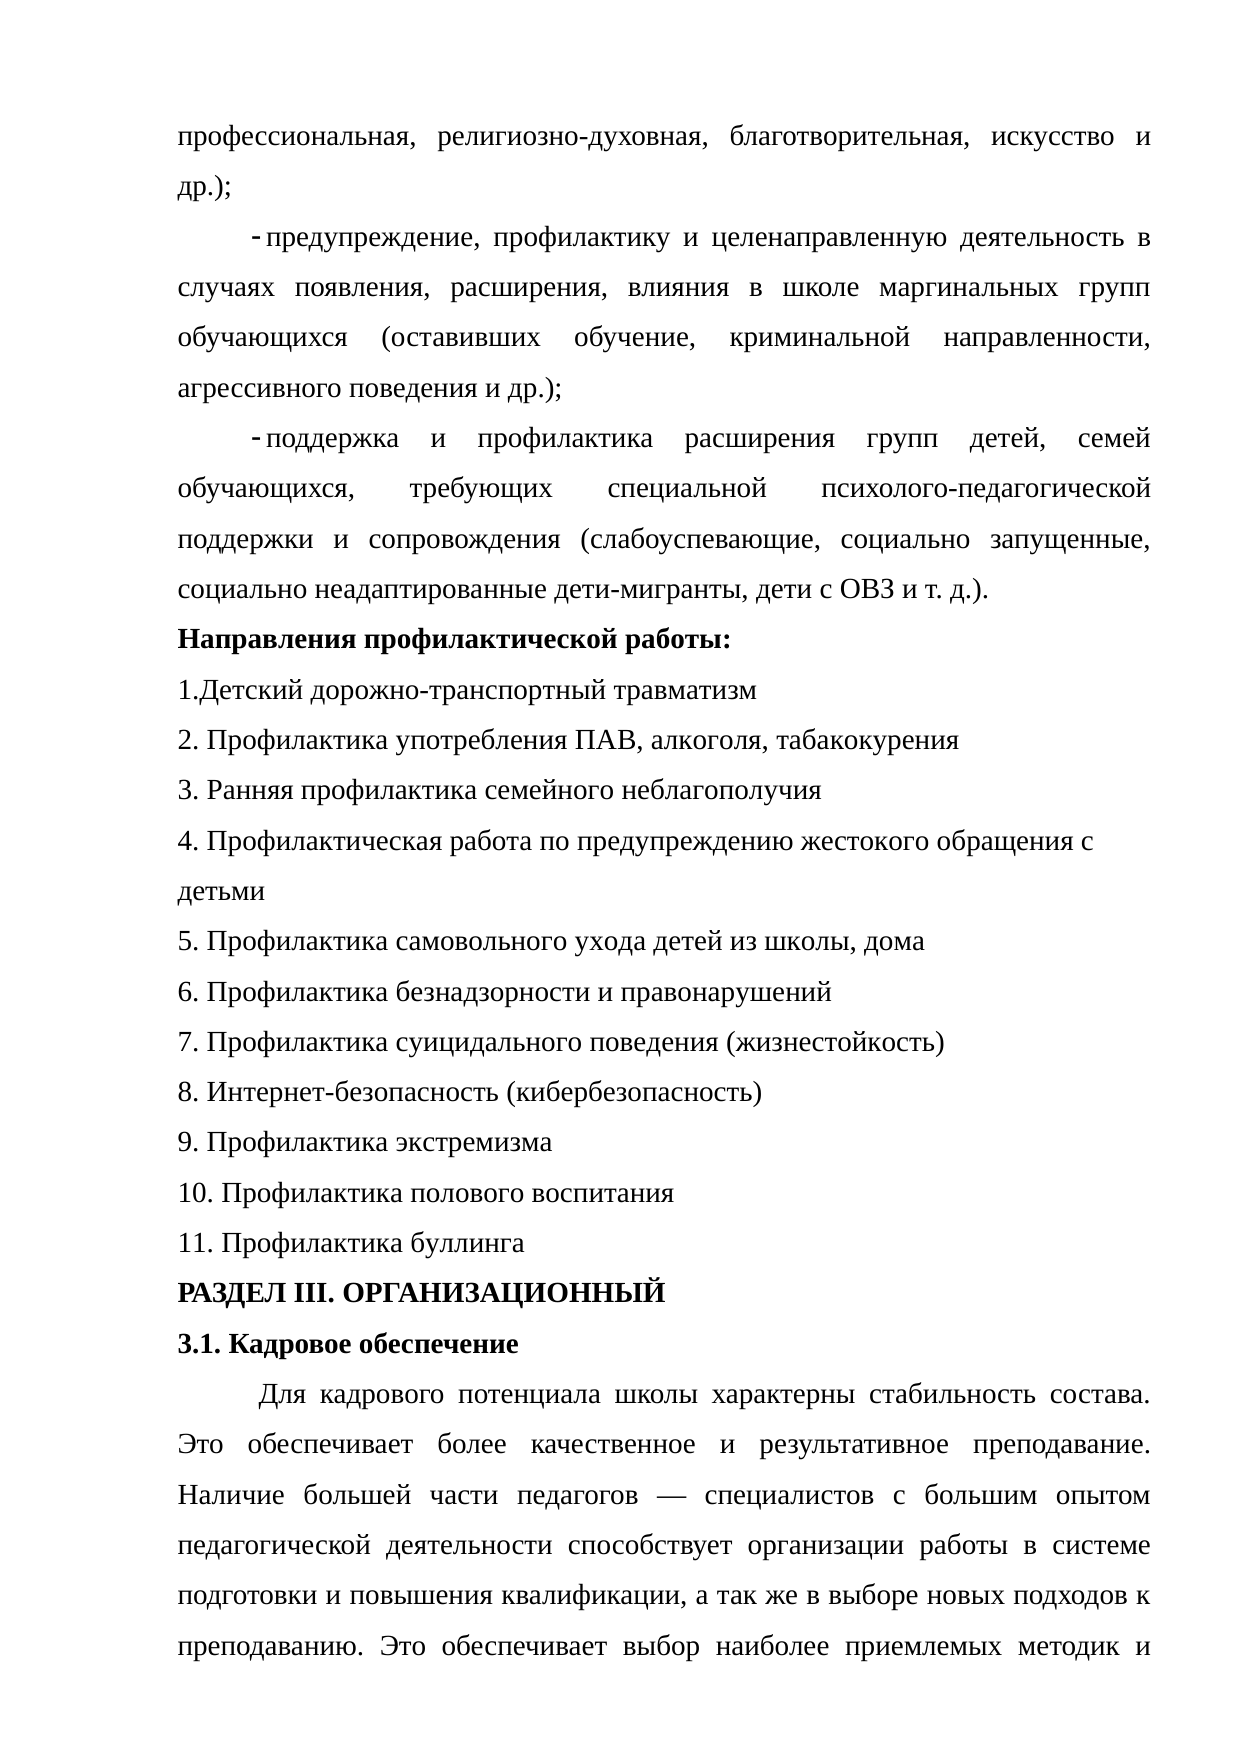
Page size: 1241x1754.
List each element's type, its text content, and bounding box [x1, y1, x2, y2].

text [177, 1376, 1152, 1661]
text 3.1. Кадровое обеспечение [177, 1326, 1152, 1359]
list предупреждение, профилактику и целенаправленную деятельность в случаях появления, расширения, влияния в школе маргинальных групп обучающихся (оставивших обучение, криминальной направленности, агрессивного поведения и др.); [177, 219, 1152, 403]
text 5. Профилактика самовольного ухода детей из школы, дома [177, 923, 1152, 957]
text 7. Профилактика суицидального поведения (жизнестойкость) [177, 1024, 1152, 1057]
text РАЗДЕЛ III. ОРГАНИЗАЦИОННЫЙ [177, 1276, 1152, 1309]
list поддержка и профилактика расширения групп детей, семей обучающихся, требующих специальной психолого-педагогической поддержки и сопровождения (слабоуспевающие, социально запущенные, социально неадаптированные дети-мигранты, дети с ОВЗ и т. д.). [177, 420, 1152, 605]
text 10. Профилактика полового воспитания [177, 1175, 1152, 1208]
text 3. Ранняя профилактика семейного неблагополучия [177, 772, 1152, 806]
text 2. Профилактика употребления ПАВ, алкоголя, табакокурения [177, 722, 1152, 756]
text 8. Интернет-безопасность (кибербезопасность) [177, 1074, 1152, 1108]
text 9. Профилактика экстремизма [177, 1124, 1152, 1158]
text 4. Профилактическая работа по предупреждению жестокого обращения с детьми [177, 823, 1152, 907]
text 1.Детский дорожно-транспортный травматизм [177, 672, 1152, 705]
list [177, 118, 1152, 202]
text 6. Профилактика безнадзорности и правонарушений [177, 974, 1152, 1007]
text 11. Профилактика буллинга [177, 1225, 1152, 1259]
text Направления профилактической работы: [177, 621, 1152, 655]
